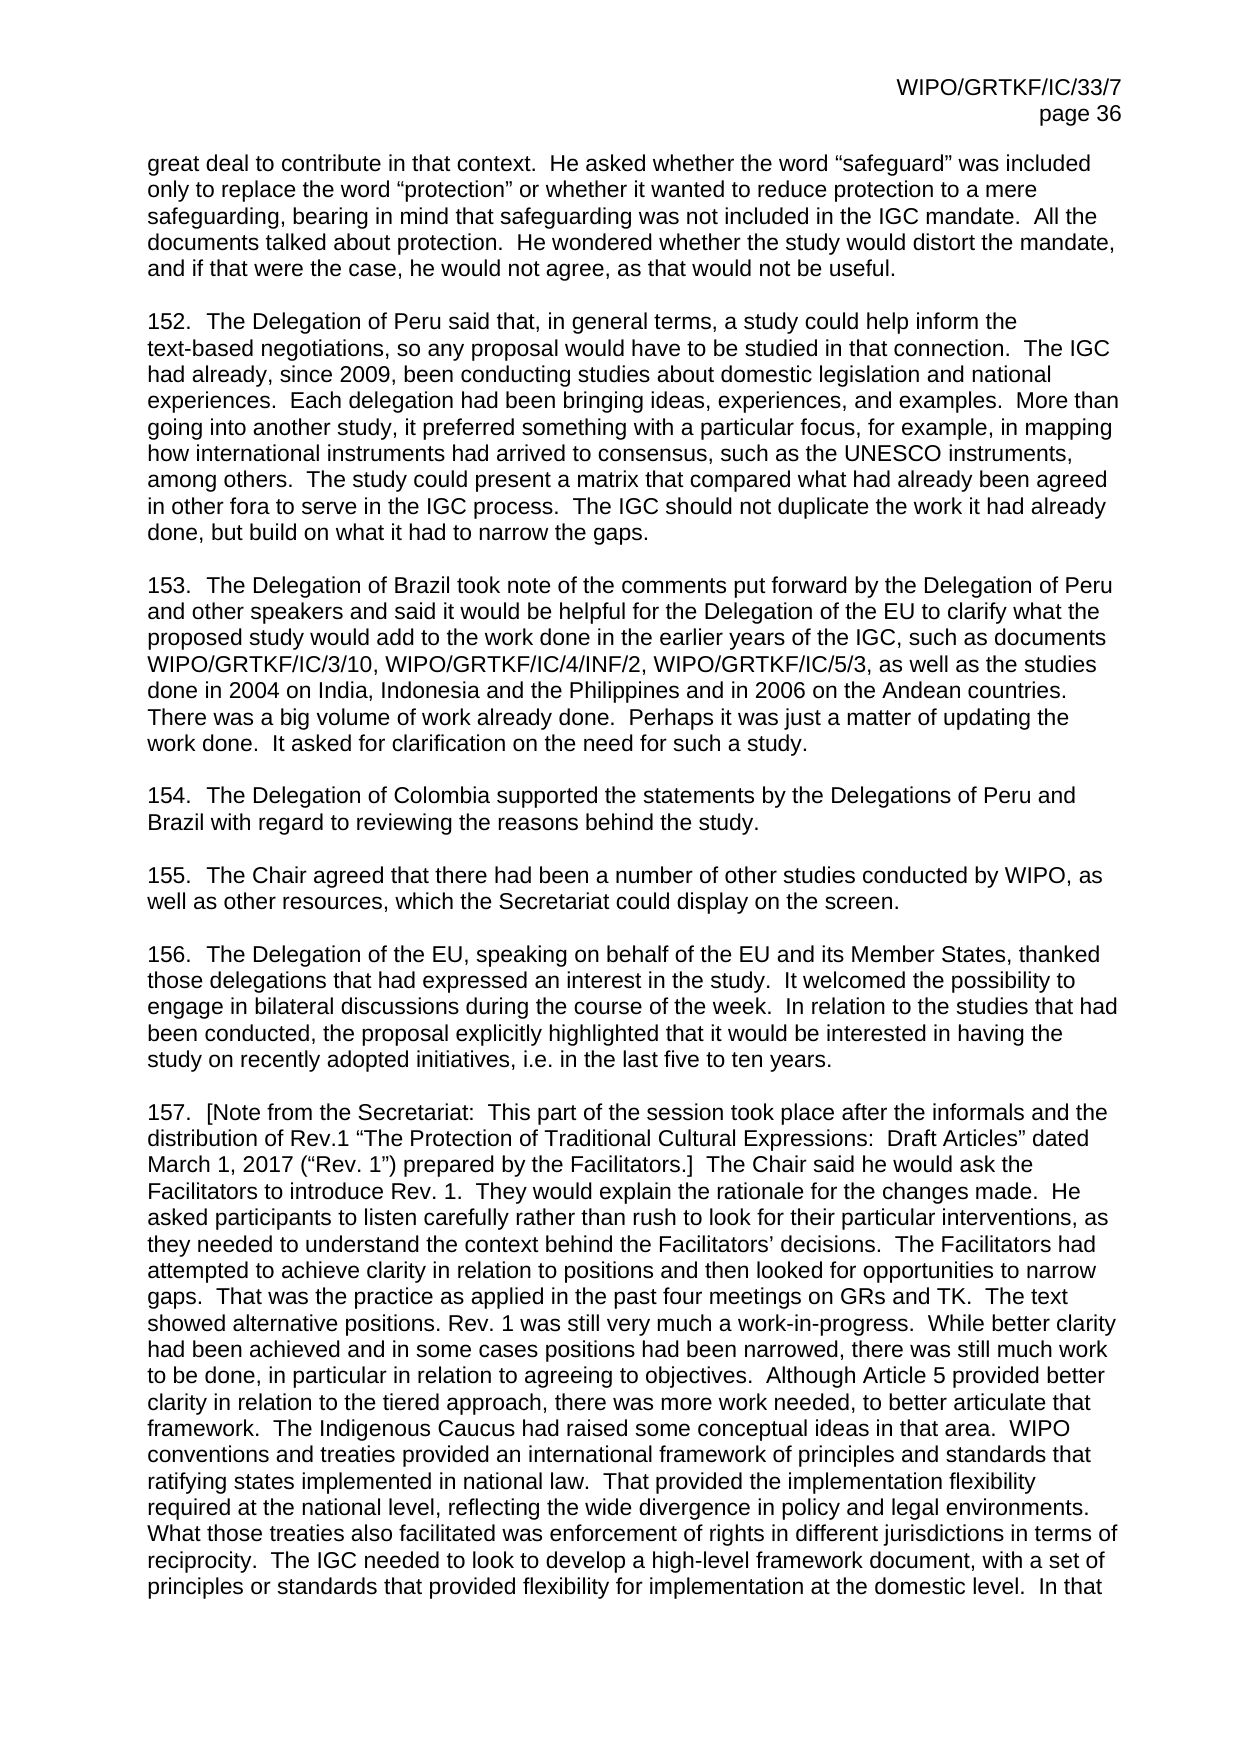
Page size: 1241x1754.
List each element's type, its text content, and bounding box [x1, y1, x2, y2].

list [147, 1099, 1122, 1599]
list The Delegation of Peru said that, in general terms, a study could help inform the text-based negotiations, so any proposal would have to be studied in that connection. The IGC had already, since 2009, been conducting studies about domestic legislation and national experiences. Each delegation had been bringing ideas, experiences, and examples. More than going into another study, it preferred something with a particular focus, for example, in mapping how international instruments had arrived to consensus, such as the UNESCO instruments, among others. The study could present a matrix that compared what had already been agreed in other fora to serve in the IGC process. The IGC should not duplicate the work it had already done, but build on what it had to narrow the gaps. [147, 308, 1122, 545]
list The Chair agreed that there had been a number of other studies conducted by WIPO, as well as other resources, which the Secretariat could display on the screen. [147, 862, 1122, 914]
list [147, 150, 1122, 282]
list The Delegation of Colombia supported the statements by the Delegations of Peru and Brazil with regard to reviewing the reasons behind the study. [147, 782, 1122, 835]
list The Delegation of Brazil took note of the comments put forward by the Delegation of Peru and other speakers and said it would be helpful for the Delegation of the EU to clarify what the proposed study would add to the work done in the earlier years of the IGC, such as documents WIPO/GRTKF/IC/3/10, WIPO/GRTKF/IC/4/INF/2, WIPO/GRTKF/IC/5/3, as well as the studies done in 2004 on India, Indonesia and the Philippines and in 2006 on the Andean countries. There was a big volume of work already done. Perhaps it was just a matter of updating the work done. It asked for clarification on the need for such a study. [147, 572, 1122, 756]
list The Delegation of the EU, speaking on behalf of the EU and its Member States, thanked those delegations that had expressed an interest in the study. It welcomed the possibility to engage in bilateral discussions during the course of the week. In relation to the studies that had been conducted, the proposal explicitly highlighted that it would be interested in having the study on recently adopted initiatives, i.e. in the last five to ten years. [147, 941, 1122, 1072]
